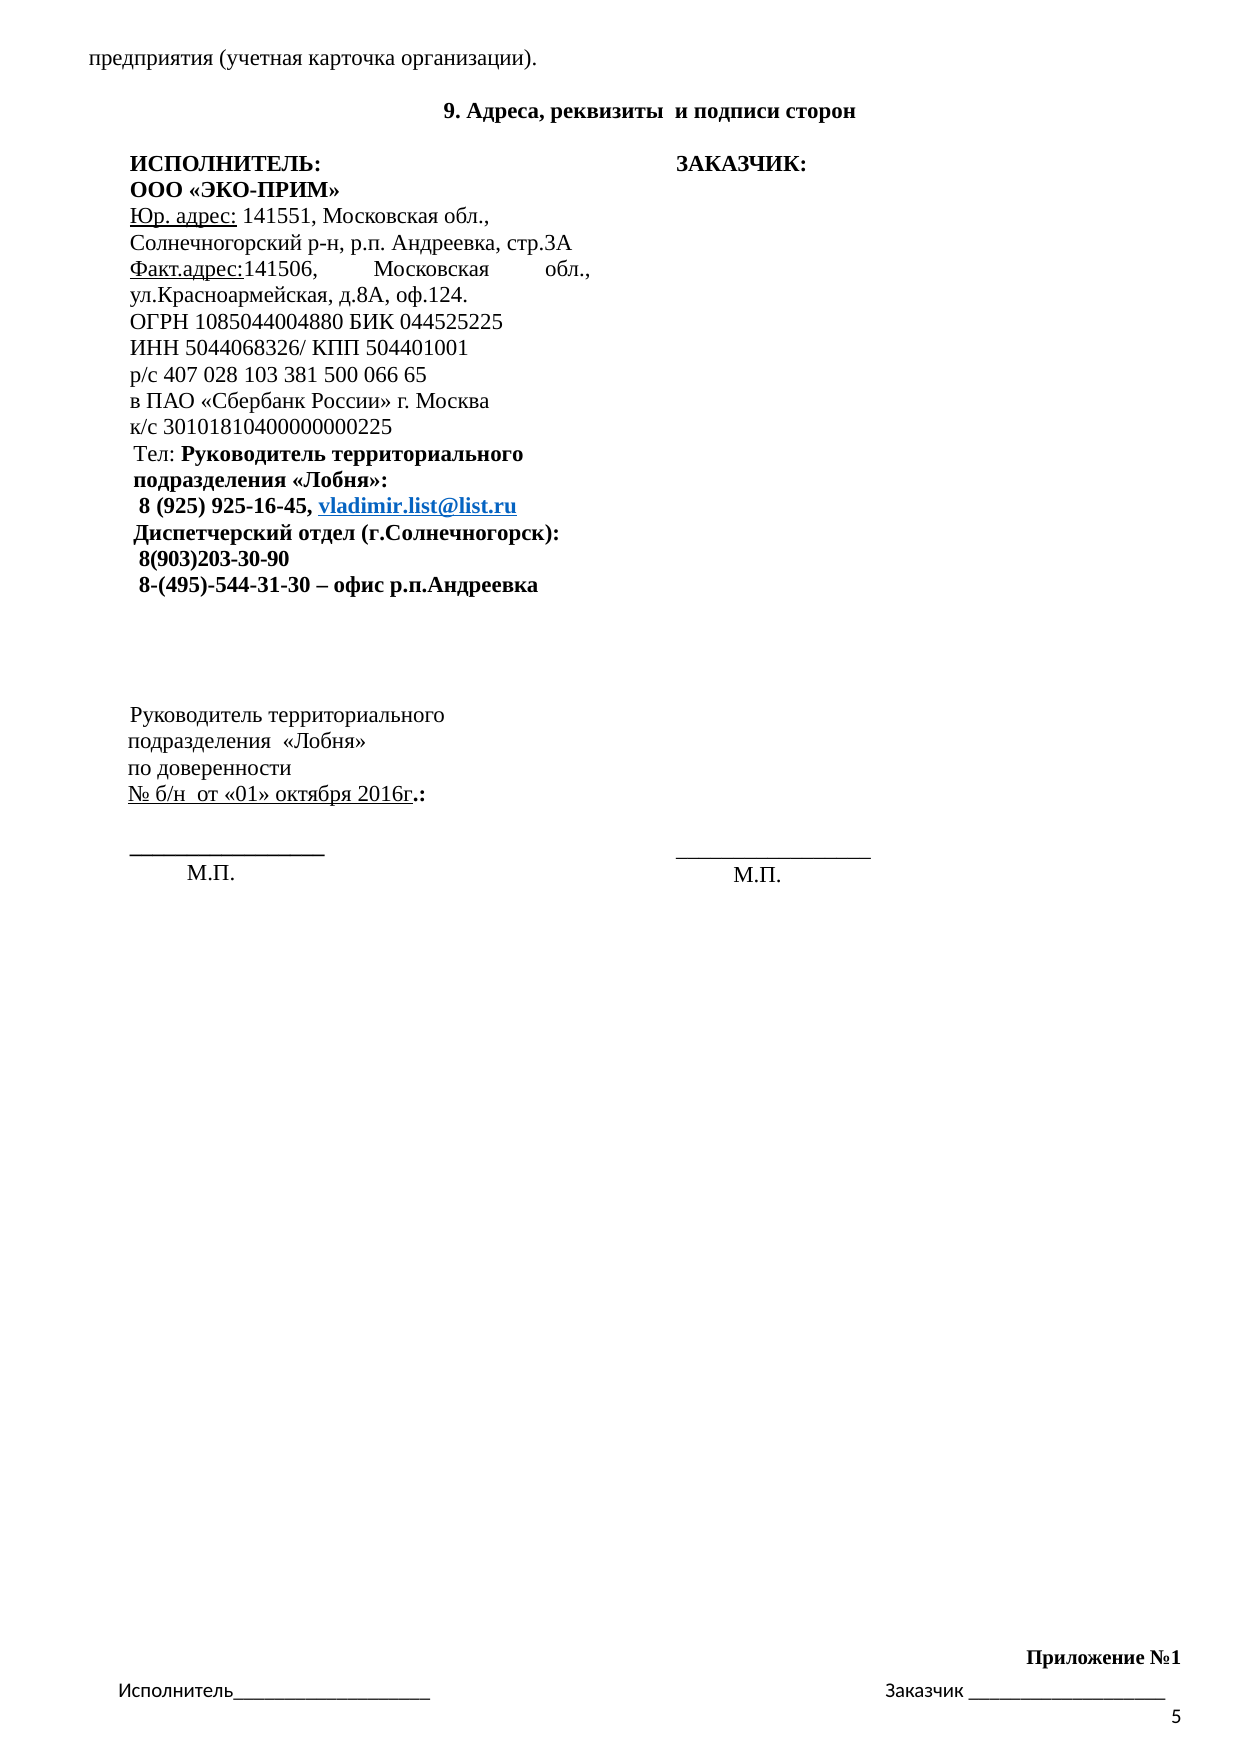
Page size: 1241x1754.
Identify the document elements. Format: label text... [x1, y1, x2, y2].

table_cell ООО «ЭКО-ПРИМ» Юр. адрес: 141551, Московская обл., Солнечногорский р-н, р.п. Андреевка, стр.3А Факт.адрес:141506, Московская обл., ул.Красноармейская, д.8А, оф.124. ОГРН 1085044004880 БИК 044525225 ИНН 5044068326/ КПП 504401001 р/с 407 028 103 381 500 066 65 в ПАО «Сбербанк России» г. Москва к/с 30101810400000000225 Тел: Руководитель территориального подразделения «Лобня»: 8 (925) 925-16-45, vladimir.list@list.ru Диспетчерский отдел (г.Солнечногорск): 8(903)203-30-90 8-(495)-544-31-30 – офис р.п.Андреевка Руководитель территориального подразделения «Лобня» по доверенности № б/н от «01» октября 2016г.: _________________ М.П. [118, 176, 664, 888]
text 9. Адреса, реквизиты и подписи сторон [88, 97, 1181, 123]
table_header ЗАКАЗЧИК: [665, 150, 1137, 176]
text Приложение №1 [118, 1645, 1181, 1669]
table_header ИСПОЛНИТЕЛЬ: [118, 150, 664, 176]
table_cell _________________ М.П. [665, 176, 1137, 888]
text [88, 44, 1181, 71]
